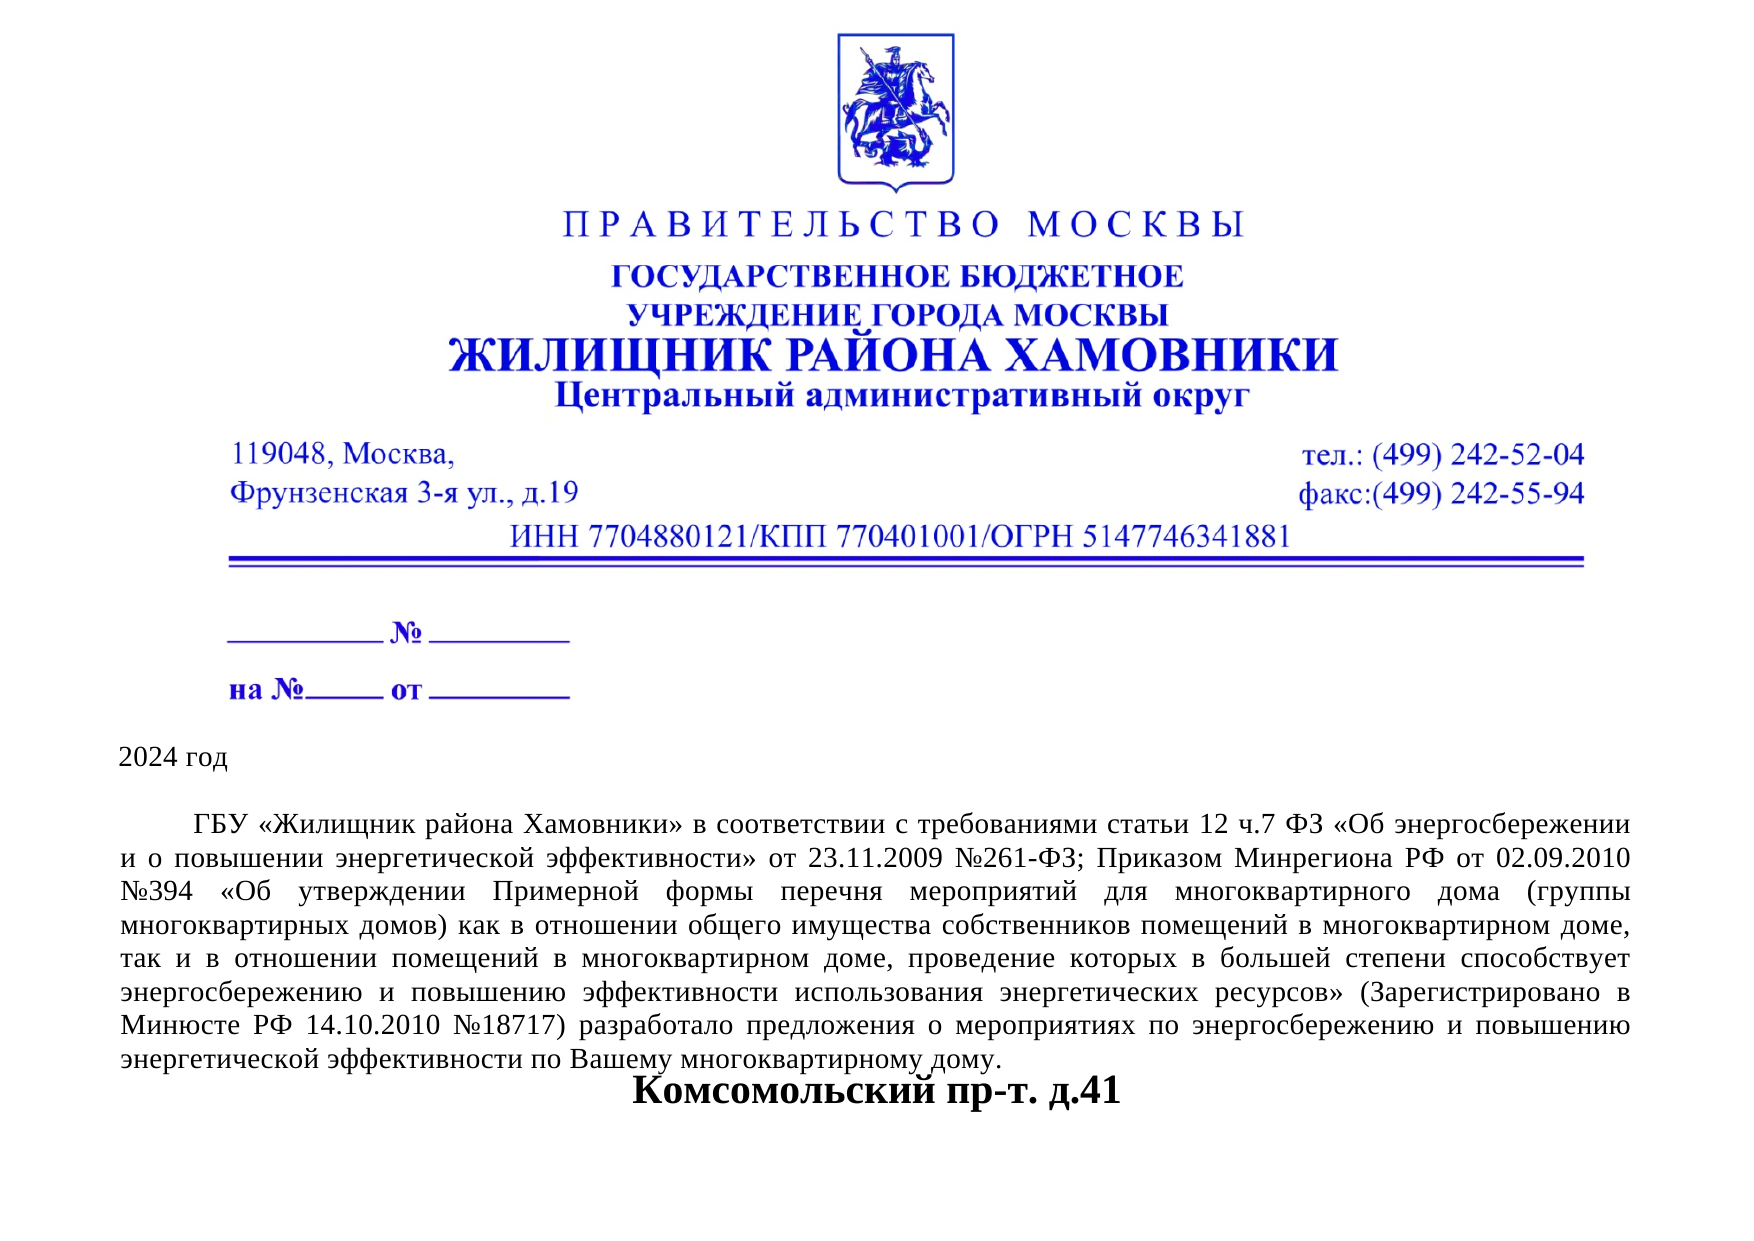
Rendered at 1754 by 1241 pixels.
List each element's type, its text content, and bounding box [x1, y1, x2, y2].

text ГБУ «Жилищник района Хамовники» в соответствии с требованиями статьи 12 ч.7 ФЗ «Об энергосбережении и о повышении энергетической эффективности» от 23.11.2009 №261-ФЗ; Приказом Минрегиона РФ от 02.09.2010 №394 «Об утверждении Примерной формы перечня мероприятий для многоквартирного дома (группы многоквартирных домов) как в отношении общего имущества собственников помещений в многоквартирном доме, так и в отношении помещений в многоквартирном доме, проведение которых в большей степени способствует энергосбережению и повышению эффективности использования энергетических ресурсов» (Зарегистрировано в Минюсте РФ 14.10.2010 №18717) разработало предложения о мероприятиях по энергосбережению и повышению энергетической эффективности по Вашему многоквартирному дому. [120, 807, 1634, 1075]
text Комсомольский пр-т. д.41 [118, 1075, 1636, 1111]
text 2024 год [118, 740, 1634, 773]
picture [68, 23, 1676, 728]
